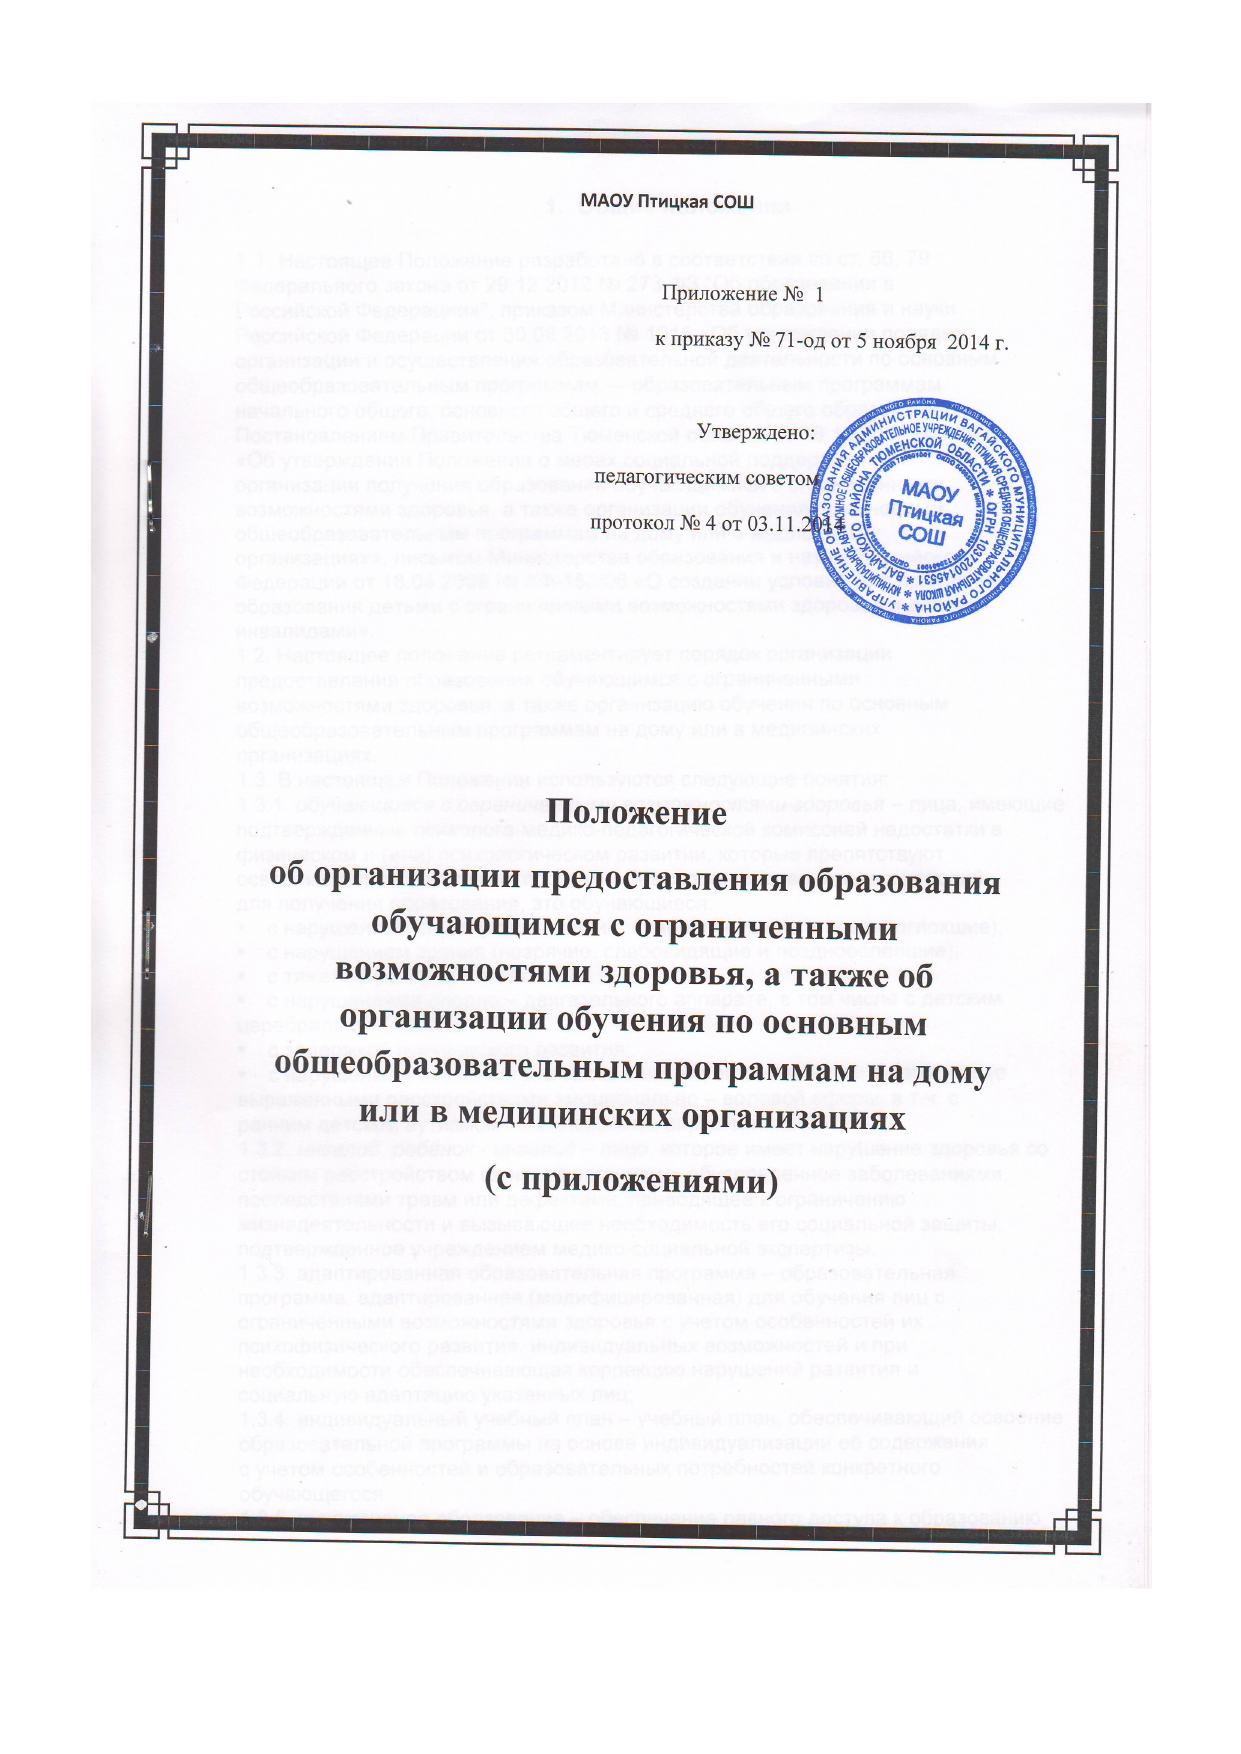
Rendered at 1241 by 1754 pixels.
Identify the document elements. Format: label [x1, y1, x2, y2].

picture [90, 95, 1152, 1596]
